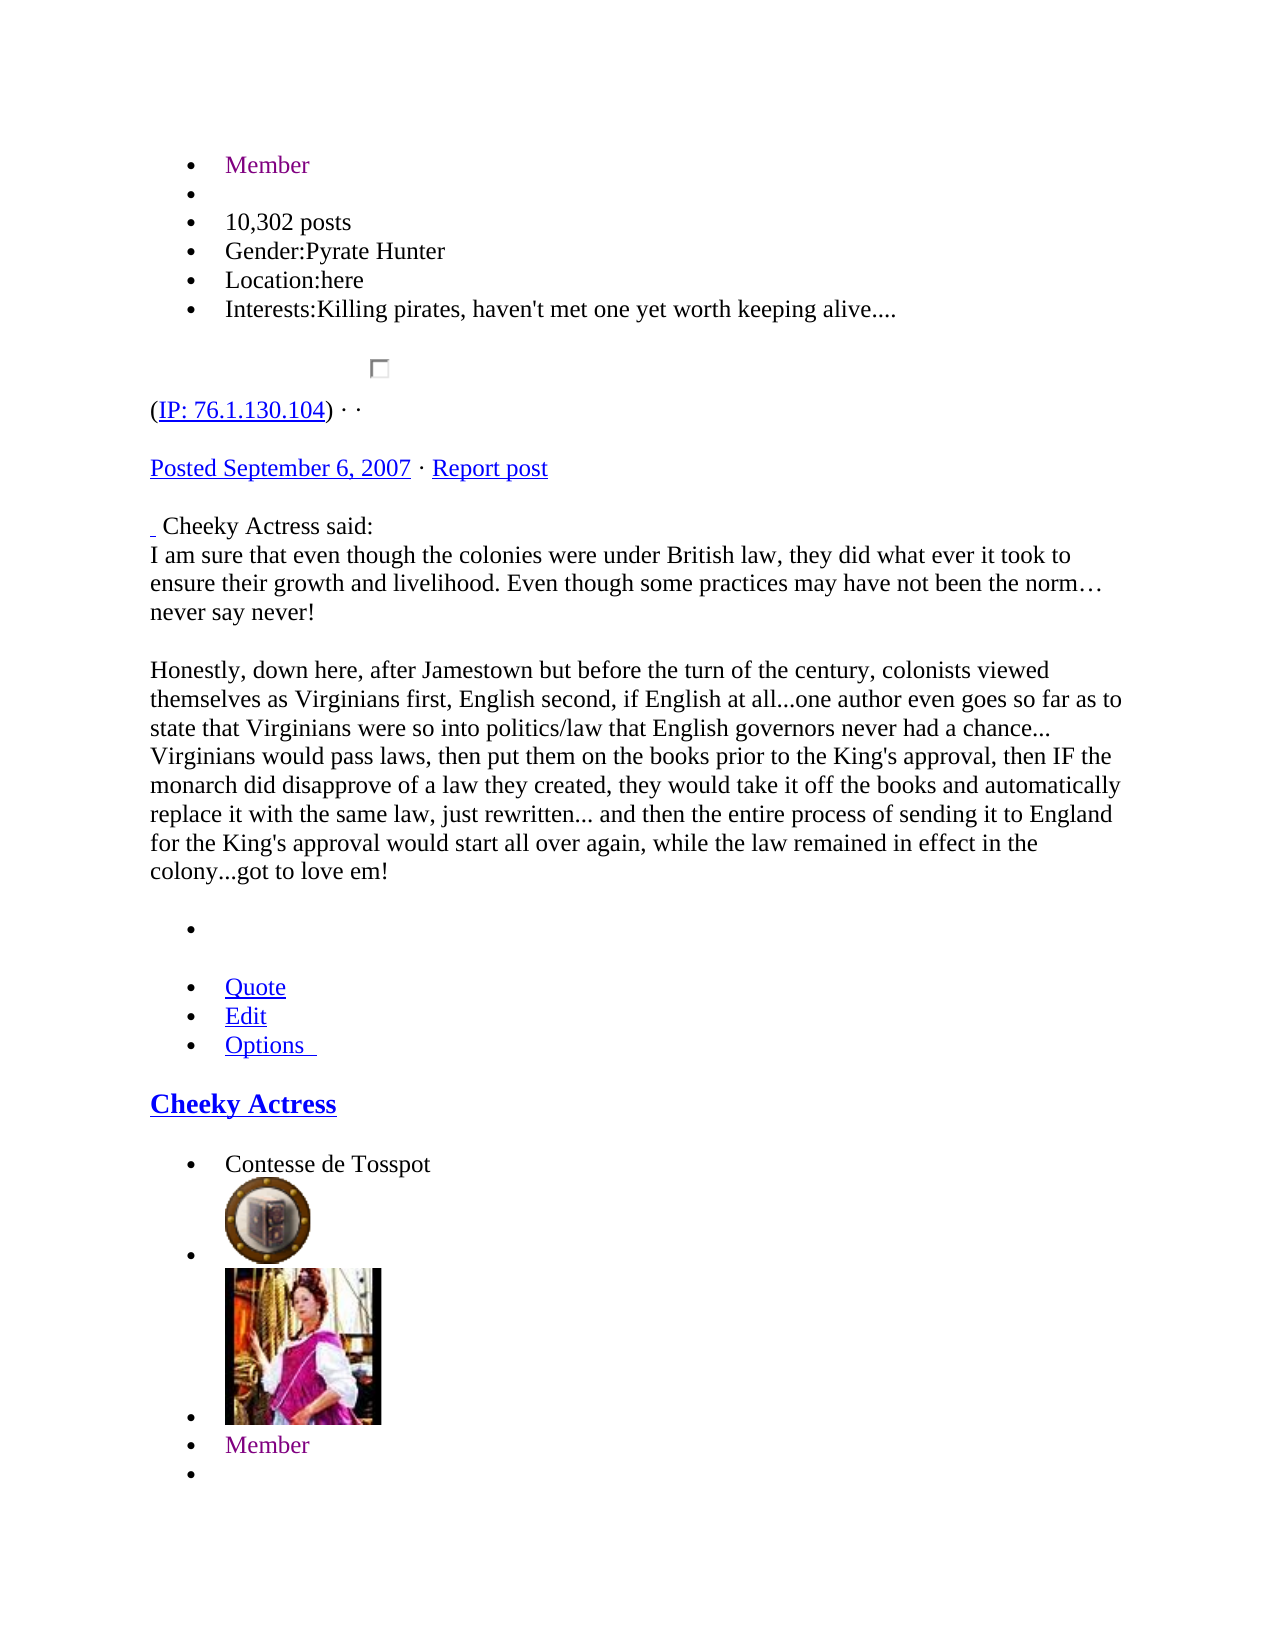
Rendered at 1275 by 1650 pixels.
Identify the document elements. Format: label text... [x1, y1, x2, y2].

text Cheeky Actress [150, 1088, 1125, 1120]
text Cheeky Actress said: [150, 511, 1125, 540]
list 10,302 posts [187, 207, 1125, 236]
list Quote [187, 972, 1125, 1001]
list Location:here [187, 265, 1125, 294]
picture [225, 1177, 311, 1264]
list Interests:Killing pirates, haven't met one yet worth keeping alive.... [187, 294, 1125, 322]
list Gender:Pyrate Hunter [187, 236, 1125, 265]
list Member [187, 150, 1125, 179]
picture [225, 1268, 382, 1425]
list Edit [187, 1001, 1125, 1030]
text (IP: 76.1.130.104) · · [150, 352, 1125, 424]
list Options [187, 1030, 1125, 1058]
list Member [187, 1430, 1125, 1459]
text I am sure that even though the colonies were under British law, they did what ever it took to ensure their growth and livelihood. Even though some practices may have not been the norm…never say never! [150, 540, 1125, 626]
text Honestly, down here, after Jamestown but before the turn of the century, colonists viewed themselves as Virginians first, English second, if English at all...one author even goes so far as to state that Virginians were so into politics/law that English governors never had a chance... Virginians would pass laws, then put them on the books prior to the King's approval, then IF the monarch did disapprove of a law they created, they would take it off the books and automatically replace it with the same law, just rewritten... and then the entire process of sending it to England for the King's approval would start all over again, while the law remained in effect in the colony...got to love em! [150, 655, 1125, 885]
text Posted September 6, 2007 · Report post [150, 453, 1125, 482]
list Contesse de Tosspot [187, 1149, 1125, 1178]
